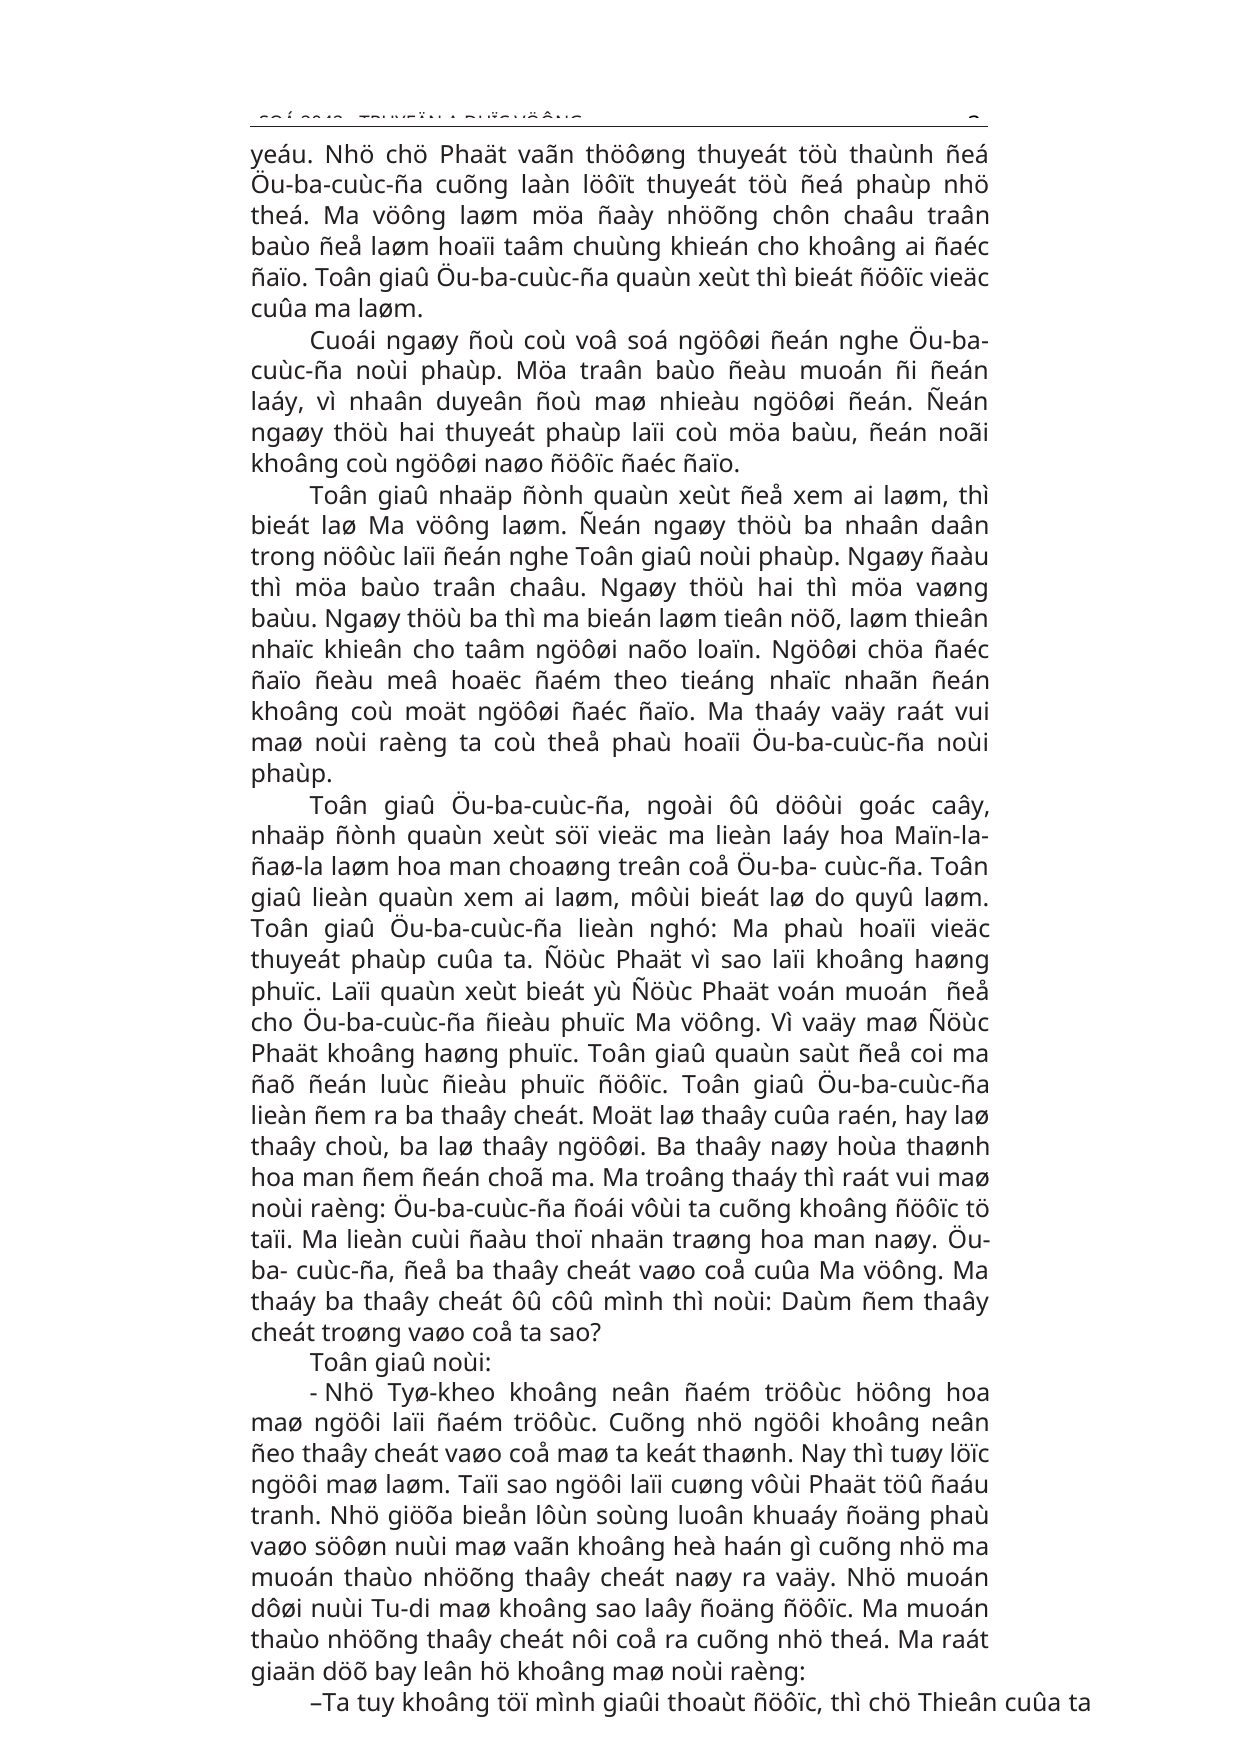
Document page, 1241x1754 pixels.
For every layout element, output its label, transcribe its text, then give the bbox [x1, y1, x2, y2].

list Nhö Tyø-kheo khoâng neân ñaém tröôùc höông hoa maø ngöôi laïi ñaém tröôùc. Cuõng nhö ngöôi khoâng neân ñeo thaây cheát vaøo coå maø ta keát thaønh. Nay thì tuøy löïc ngöôi maø laøm. Taïi sao ngöôi laïi cuøng vôùi Phaät töû ñaáu tranh. Nhö giöõa bieån lôùn soùng luoân khuaáy ñoäng phaù vaøo söôøn nuùi maø vaãn khoâng heà haán gì cuõng nhö ma muoán thaùo nhöõng thaây cheát naøy ra vaäy. Nhö muoán dôøi nuùi Tu-di maø khoâng sao laây ñoäng ñöôïc. Ma muoán thaùo nhöõng thaây cheát nôi coå ra cuõng nhö theá. Ma raát giaän döõ bay leân hö khoâng maø noùi raèng: [250, 1377, 990, 1687]
text Toân giaû nhaäp ñònh quaùn xeùt ñeå xem ai laøm, thì bieát laø Ma vöông laøm. Ñeán ngaøy thöù ba nhaân daân trong nöôùc laïi ñeán nghe Toân giaû noùi phaùp. Ngaøy ñaàu thì möa baùo traân chaâu. Ngaøy thöù hai thì möa vaøng baùu. Ngaøy thöù ba thì ma bieán laøm tieân nöõ, laøm thieân nhaïc khieân cho taâm ngöôøi naõo loaïn. Ngöôøi chöa ñaéc ñaïo ñeàu meâ hoaëc ñaém theo tieáng nhaïc nhaãn ñeán khoâng coù moät ngöôøi ñaéc ñaïo. Ma thaáy vaäy raát vui maø noùi raèng ta coù theå phaù hoaïi Öu-ba-cuùc-ña noùi phaùp. [250, 480, 990, 790]
text Toân giaû noùi: [309, 1349, 1092, 1377]
text yeáu. Nhö chö Phaät vaãn thöôøng thuyeát töù thaùnh ñeá Öu-ba-cuùc-ña cuõng laàn löôït thuyeát töù ñeá phaùp nhö theá. Ma vöông laøm möa ñaày nhöõng chôn chaâu traân baùo ñeå laøm hoaïi taâm chuùng khieán cho khoâng ai ñaéc ñaïo. Toân giaû Öu-ba-cuùc-ña quaùn xeùt thì bieát ñöôïc vieäc cuûa ma laøm. [250, 138, 990, 324]
text Toân giaû Öu-ba-cuùc-ña, ngoài ôû döôùi goác caây, nhaäp ñònh quaùn xeùt söï vieäc ma lieàn laáy hoa Maïn-la-ñaø-la laøm hoa man choaøng treân coå Öu-ba- cuùc-ña. Toân giaû lieàn quaùn xem ai laøm, môùi bieát laø do quyû laøm. Toân giaû Öu-ba-cuùc-ña lieàn nghó: Ma phaù hoaïi vieäc thuyeát phaùp cuûa ta. Ñöùc Phaät vì sao laïi khoâng haøng phuïc. Laïi quaùn xeùt bieát yù Ñöùc Phaät voán muoán ñeå cho Öu-ba-cuùc-ña ñieàu phuïc Ma vöông. Vì vaäy maø Ñöùc Phaät khoâng haøng phuïc. Toân giaû quaùn saùt ñeå coi ma ñaõ ñeán luùc ñieàu phuïc ñöôïc. Toân giaû Öu-ba-cuùc-ña lieàn ñem ra ba thaây cheát. Moät laø thaây cuûa raén, hay laø thaây choù, ba laø thaây ngöôøi. Ba thaây naøy hoùa thaønh hoa man ñem ñeán choã ma. Ma troâng thaáy thì raát vui maø noùi raèng: Öu-ba-cuùc-ña ñoái vôùi ta cuõng khoâng ñöôïc tö taïi. Ma lieàn cuùi ñaàu thoï nhaän traøng hoa man naøy. Öu-ba- cuùc-ña, ñeå ba thaây cheát vaøo coå cuûa Ma vöông. Ma thaáy ba thaây cheát ôû côû mình thì noùi: Daùm ñem thaây cheát troøng vaøo coå ta sao? [250, 790, 990, 1349]
text Cuoái ngaøy ñoù coù voâ soá ngöôøi ñeán nghe Öu-ba-cuùc-ña noùi phaùp. Möa traân baùo ñeàu muoán ñi ñeán laáy, vì nhaân duyeân ñoù maø nhieàu ngöôøi ñeán. Ñeán ngaøy thöù hai thuyeát phaùp laïi coù möa baùu, ñeán noãi khoâng coù ngöôøi naøo ñöôïc ñaéc ñaïo. [250, 324, 990, 480]
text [309, 1687, 1092, 1717]
